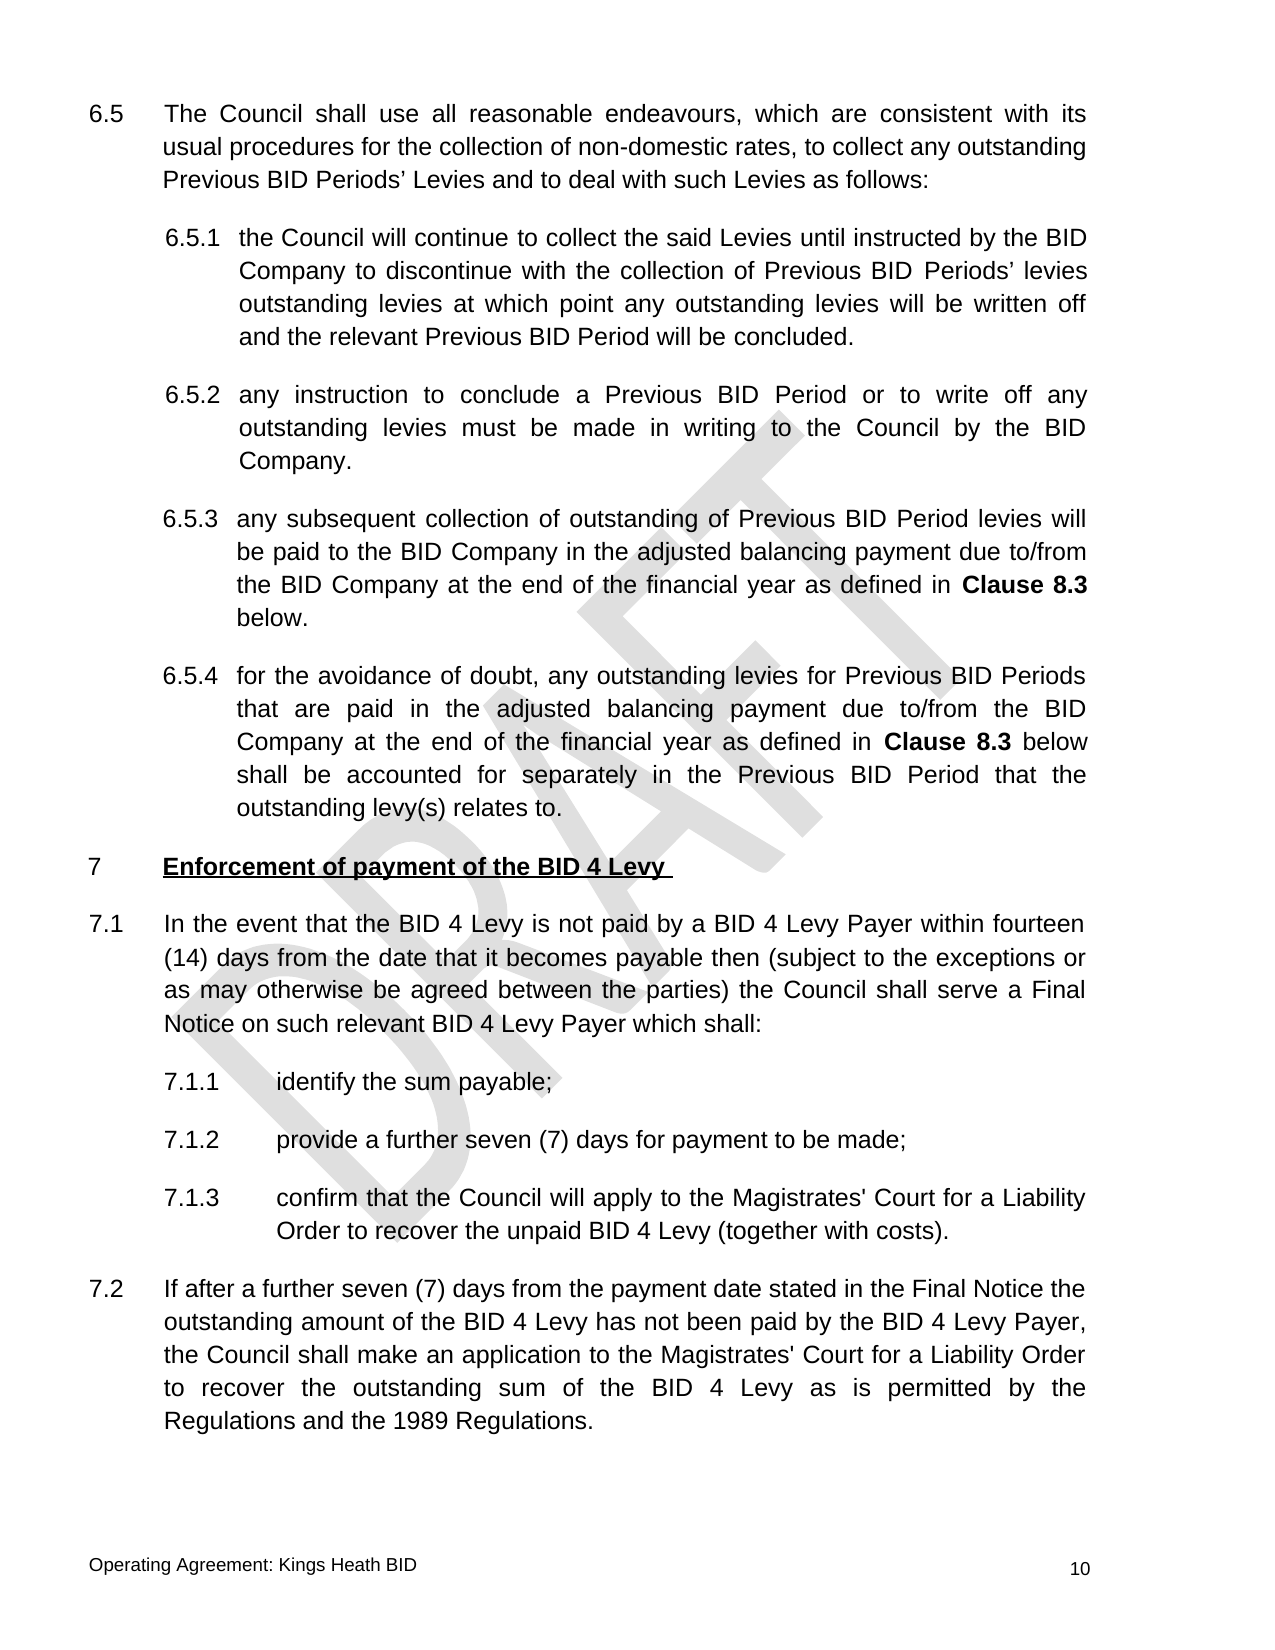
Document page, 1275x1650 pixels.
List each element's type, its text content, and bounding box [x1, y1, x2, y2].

text 6.5.2 any instruction to conclude a Previous BID Period or to write off any outstanding levies must be made in writing to the Council by the BID Company. [165, 380, 1088, 475]
list 7.1.2 provide a further seven (7) days for payment to be made; [164, 1124, 1088, 1153]
list 7.1 In the event that the BID 4 Levy is not paid by a BID 4 Levy Payer within fourteen (14) days from the date that it becomes payable then (subject to the exceptions or as may otherwise be agreed between the parties) the Council shall serve a Final Notice on such relevant BID 4 Levy Payer which shall: [89, 909, 1088, 1037]
text 6.5.1 the Council will continue to collect the said Levies until instructed by the BID Company to discontinue with the collection of Previous BID Periods’ levies outstanding levies at which point any outstanding levies will be written off and the relevant Previous BID Period will be concluded. [165, 223, 1088, 351]
text 6.5 The Council shall use all reasonable endeavours, which are consistent with its usual procedures for the collection of non-domestic rates, to collect any outstanding Previous BID Periods’ Levies and to deal with such Levies as follows: [89, 99, 1088, 194]
list 7.1.1 identify the sum payable; [164, 1067, 1088, 1095]
list 7.1.3 confirm that the Council will apply to the Magistrates' Court for a Liability Order to recover the unpaid BID 4 Levy (together with costs). [164, 1183, 1088, 1244]
text 6.5.4 for the avoidance of doubt, any outstanding levies for Previous BID Periods that are paid in the adjusted balancing payment due to/from the BID Company at the end of the financial year as defined in Clause 8.3 below shall be accounted for separately in the Previous BID Period that the outstanding levy(s) relates to. [162, 661, 1088, 822]
text 6.5.3 any subsequent collection of outstanding of Previous BID Period levies will be paid to the BID Company in the adjusted balancing payment due to/from the BID Company at the end of the financial year as defined in Clause 8.3 below. [162, 504, 1088, 632]
text 7 Enforcement of payment of the BID 4 Levy [87, 851, 1088, 880]
list 7.2 If after a further seven (7) days from the payment date stated in the Final Notice the outstanding amount of the BID 4 Levy has not been paid by the BID 4 Levy Payer, the Council shall make an application to the Magistrates' Court for a Liability Order to recover the outstanding sum of the BID 4 Levy as is permitted by the Regulations and the 1989 Regulations. [89, 1274, 1088, 1434]
